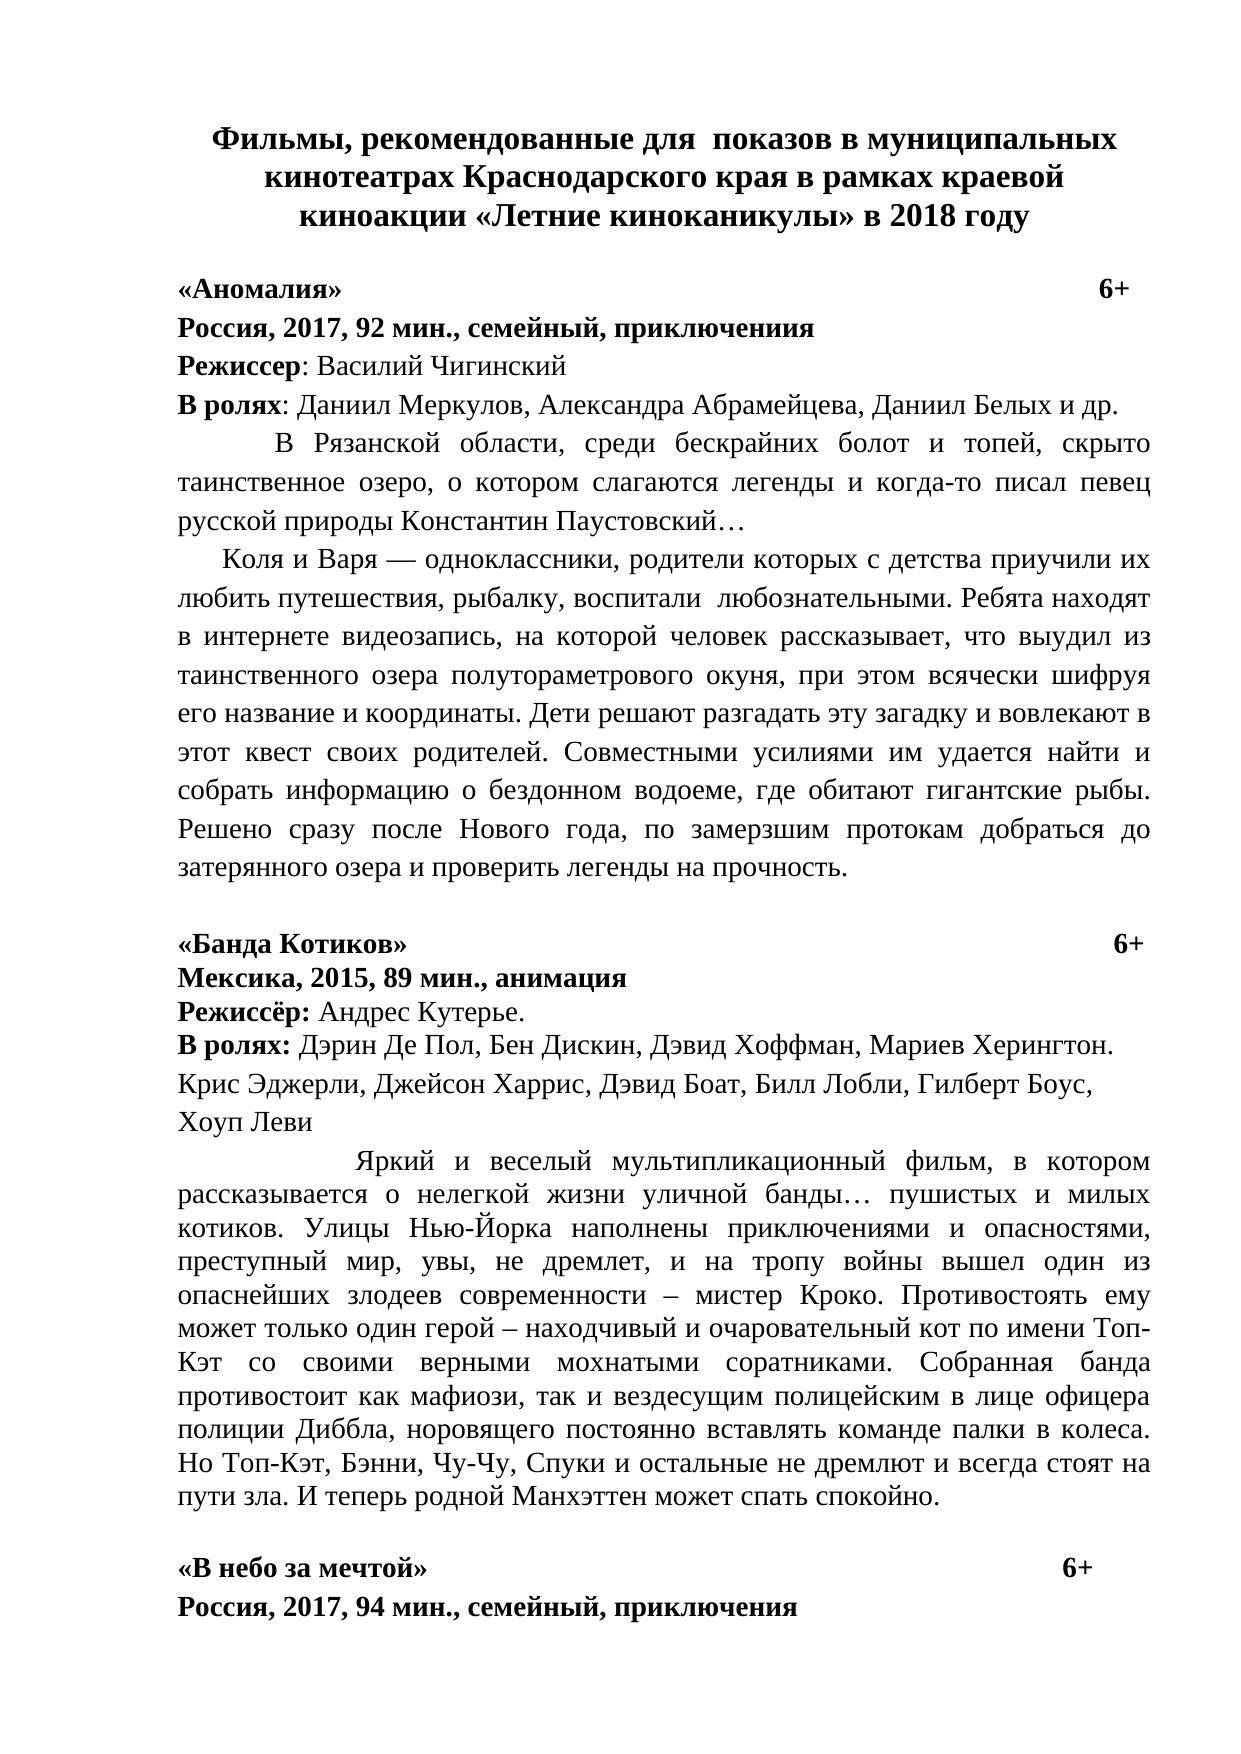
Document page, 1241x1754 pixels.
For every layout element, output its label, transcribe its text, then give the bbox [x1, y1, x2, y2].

text Россия, 2017, 92 мин., семейный, приключениия [177, 310, 1152, 343]
text «В небо за мечтой» 6+ [177, 1550, 1152, 1584]
text В ролях: Даниил Меркулов, Александра Абрамейцева, Даниил Белых и др. [177, 387, 1152, 421]
text В ролях: Дэрин Де Пол, Бен Дискин, Дэвид Хоффман, Мариев Херингтон. Крис Эджерли, Джейсон Харрис, Дэвид Боат, Билл Лобли, Гилберт Боус, Хоуп Леви [177, 1027, 1152, 1138]
text Россия, 2017, 94 мин., семейный, приключения [177, 1589, 1152, 1622]
text Яркий и веселый мультипликационный фильм, в котором рассказывается о нелегкой жизни уличной банды… пушистых и милых котиков. Улицы Нью-Йорка наполнены приключениями и опасностями, преступный мир, увы, не дремлет, и на тропу войны вышел один из опаснейших злодеев современности – мистер Кроко. Противостоять ему может только один герой – находчивый и очаровательный кот по имени Топ-Кэт со своими верными мохнатыми соратниками. Собранная банда противостоит как мафиози, так и вездесущим полицейским в лице офицера полиции Диббла, норовящего постоянно вставлять команде палки в колеса. Но Топ-Кэт, Бэнни, Чу-Чу, Спуки и остальные не дремлют и всегда стоят на пути зла. И теперь родной Манхэттен может спать спокойно. [177, 1143, 1152, 1512]
text Режиссер: Василий Чигинский [177, 348, 1152, 382]
text Коля и Варя — одноклассники, родители которых с детства приучили их любить путешествия, рыбалку, воспитали любознательными. Ребята находят в интернете видеозапись, на которой человек рассказывает, что выудил из таинственного озера полутораметрового окуня, при этом всячески шифруя его название и координаты. Дети решают разгадать эту загадку и вовлекают в этот квест своих родителей. Совместными усилиями им удается найти и собрать информацию о бездонном водоеме, где обитают гигантские рыбы. Решено сразу после Нового года, по замерзшим протокам добраться до затерянного озера и проверить легенды на прочность. [177, 541, 1152, 883]
text Фильмы, рекомендованные для показов в муниципальных кинотеатрах Краснодарского края в рамках краевой киноакции «Летние киноканикулы» в 2018 году [177, 118, 1152, 233]
text В Рязанской области, среди бескрайних болот и топей, скрыто таинственное озеро, о котором слагаются легенды и когда-то писал певец русской природы Константин Паустовский… [177, 426, 1152, 536]
text Режиссёр: Андрес Кутерье. [177, 994, 1152, 1027]
text «Банда Котиков» 6+ [177, 927, 1152, 960]
text Мексика, 2015, 89 мин., анимация [177, 960, 1152, 994]
text «Аномалия» 6+ [177, 271, 1152, 305]
